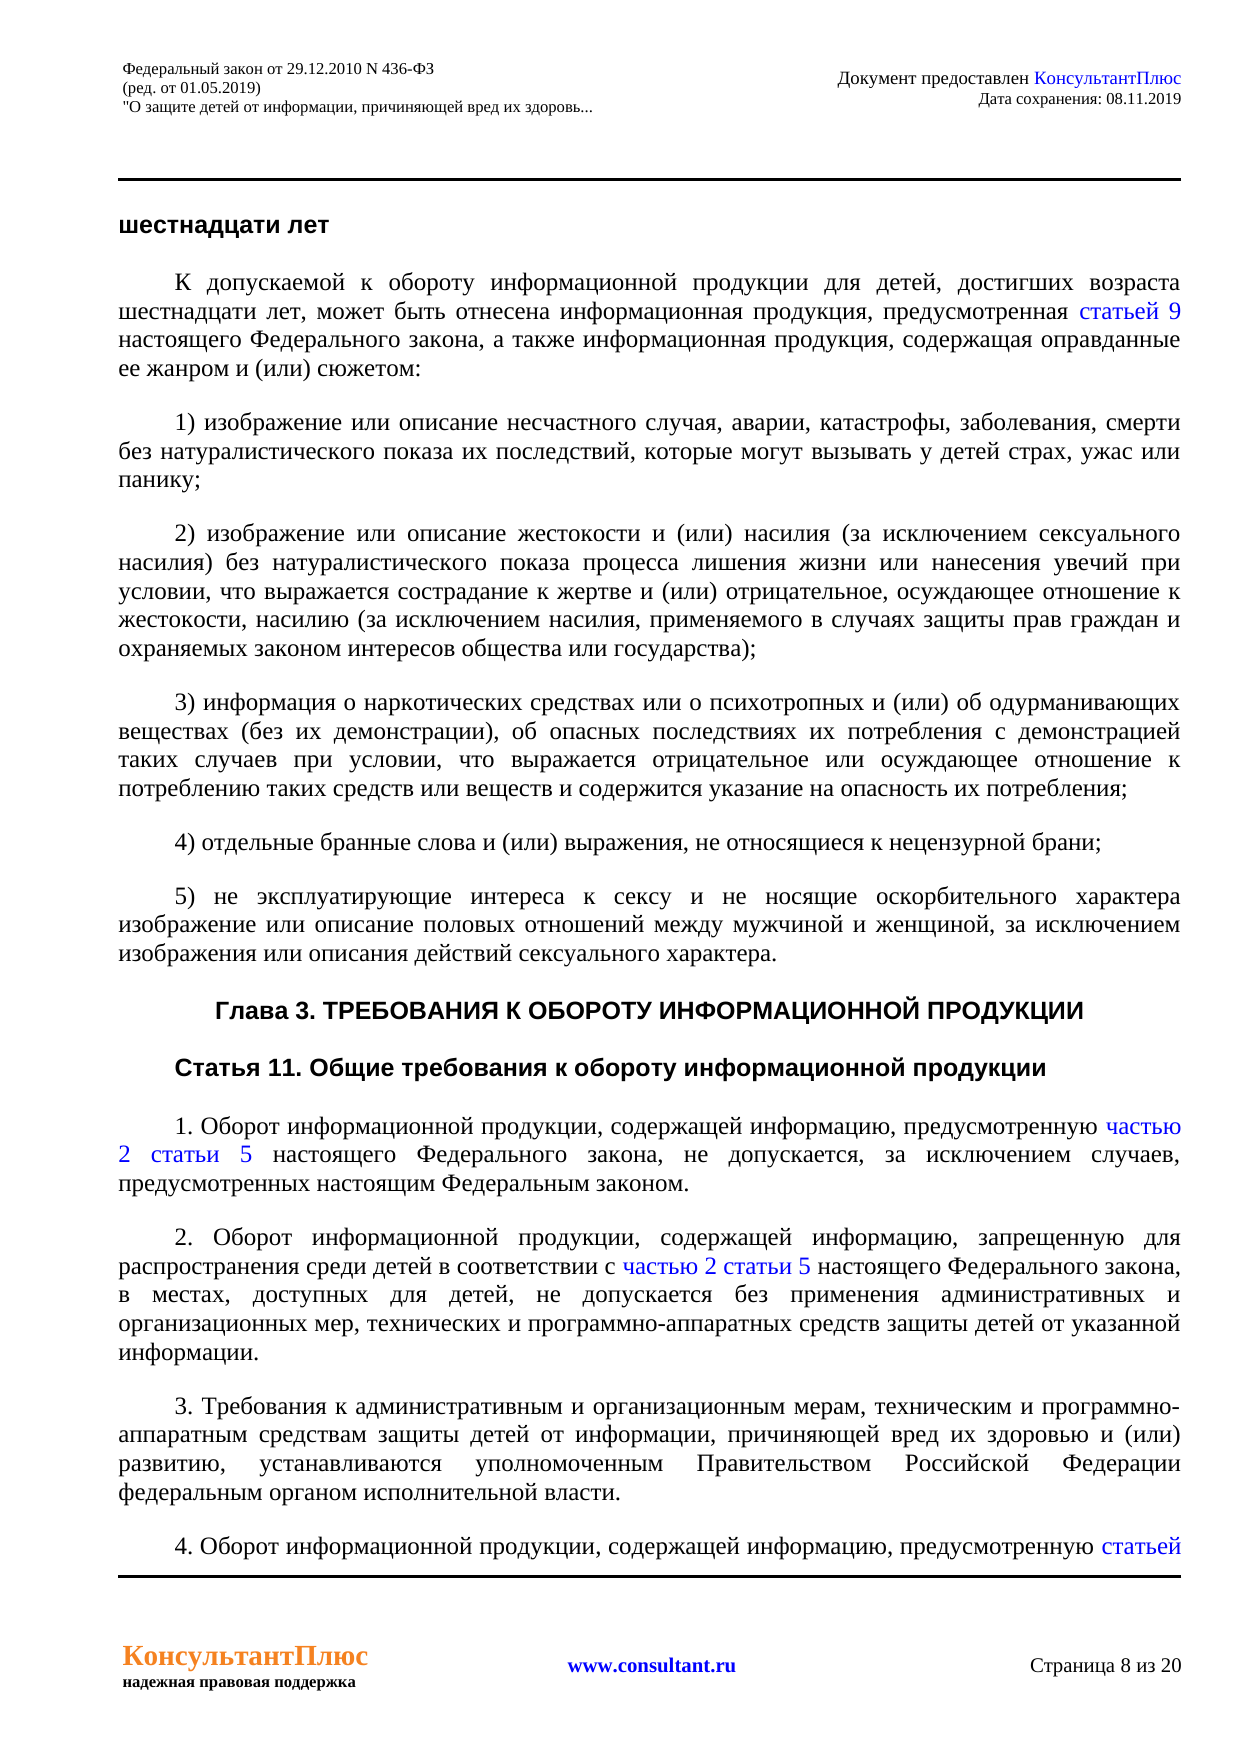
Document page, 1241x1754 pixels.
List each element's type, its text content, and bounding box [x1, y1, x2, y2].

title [118, 209, 1181, 238]
title Статья 11. Общие требования к обороту информационной продукции [118, 1053, 1181, 1082]
text 2) изображение или описание жестокости и (или) насилия (за исключением сексуального насилия) без натуралистического показа процесса лишения жизни или нанесения увечий при условии, что выражается сострадание к жертве и (или) отрицательное, осуждающее отношение к жестокости, насилию (за исключением насилия, применяемого в случаях защиты прав граждан и охраняемых законом интересов общества или государства); [118, 518, 1181, 662]
text 2. Оборот информационной продукции, содержащей информацию, запрещенную для распространения среди детей в соответствии с частью 2 статьи 5 настоящего Федерального закона, в местах, доступных для детей, не допускается без применения административных и организационных мер, технических и программно-аппаратных средств защиты детей от указанной информации. [118, 1222, 1181, 1366]
text 4) отдельные бранные слова и (или) выражения, не относящиеся к нецензурной брани; [118, 827, 1181, 856]
text 1. Оборот информационной продукции, содержащей информацию, предусмотренную частью 2 статьи 5 настоящего Федерального закона, не допускается, за исключением случаев, предусмотренных настоящим Федеральным законом. [118, 1111, 1181, 1197]
text 3) информация о наркотических средствах или о психотропных и (или) об одурманивающих веществах (без их демонстрации), об опасных последствиях их потребления с демонстрацией таких случаев при условии, что выражается отрицательное или осуждающее отношение к потреблению таких средств или веществ и содержится указание на опасность их потребления; [118, 687, 1181, 802]
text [118, 1531, 1181, 1559]
text 5) не эксплуатирующие интереса к сексу и не носящие оскорбительного характера изображение или описание половых отношений между мужчиной и женщиной, за исключением изображения или описания действий сексуального характера. [118, 881, 1181, 967]
text 3. Требования к административным и организационным мерам, техническим и программно-аппаратным средствам защиты детей от информации, причиняющей вред их здоровью и (или) развитию, устанавливаются уполномоченным Правительством Российской Федерации федеральным органом исполнительной власти. [118, 1391, 1181, 1506]
title Глава 3. ТРЕБОВАНИЯ К ОБОРОТУ ИНФОРМАЦИОННОЙ ПРОДУКЦИИ [118, 996, 1181, 1024]
text К допускаемой к обороту информационной продукции для детей, достигших возраста шестнадцати лет, может быть отнесена информационная продукция, предусмотренная статьей 9 настоящего Федерального закона, а также информационная продукция, содержащая оправданные ее жанром и (или) сюжетом: [118, 267, 1181, 382]
text 1) изображение или описание несчастного случая, аварии, катастрофы, заболевания, смерти без натуралистического показа их последствий, которые могут вызывать у детей страх, ужас или панику; [118, 407, 1181, 493]
